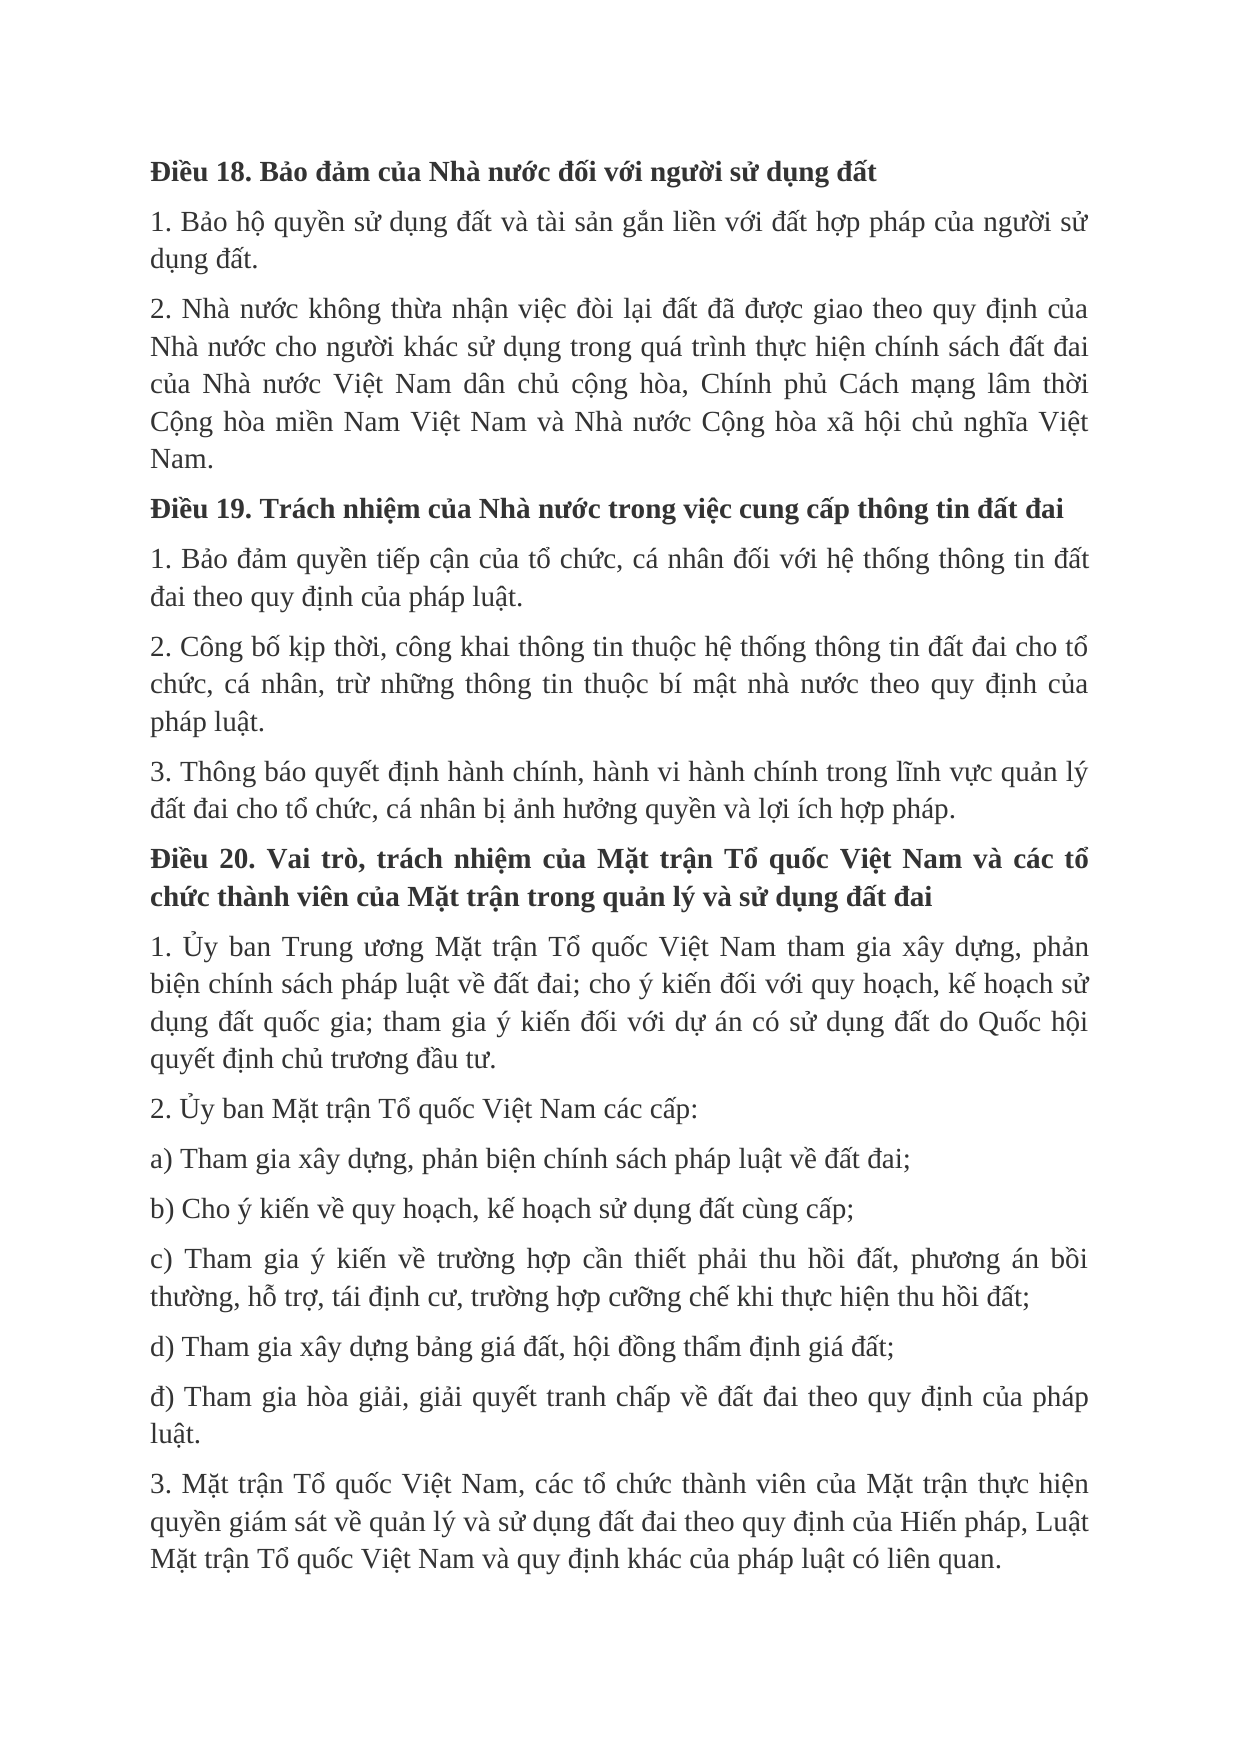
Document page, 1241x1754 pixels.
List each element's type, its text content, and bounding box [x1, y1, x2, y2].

text 3. Thông báo quyết định hành chính, hành vi hành chính trong lĩnh vực quản lý đất đai cho tổ chức, cá nhân bị ảnh hưởng quyền và lợi ích hợp pháp. [150, 750, 1090, 825]
text 1. Ủy ban Trung ương Mặt trận Tổ quốc Việt Nam tham gia xây dựng, phản biện chính sách pháp luật về đất đai; cho ý kiến đối với quy hoạch, kế hoạch sử dụng đất quốc gia; tham gia ý kiến đối với dự án có sử dụng đất do Quốc hội quyết định chủ trương đầu tư. [150, 925, 1090, 1075]
text đ) Tham gia hòa giải, giải quyết tranh chấp về đất đai theo quy định của pháp luật. [150, 1375, 1090, 1450]
text 1. Bảo đảm quyền tiếp cận của tổ chức, cá nhân đối với hệ thống thông tin đất đai theo quy định của pháp luật. [150, 537, 1090, 612]
text d) Tham gia xây dựng bảng giá đất, hội đồng thẩm định giá đất; [150, 1325, 1090, 1362]
text Điều 18. Bảo đảm của Nhà nước đối với người sử dụng đất [150, 150, 1090, 187]
text 2. Nhà nước không thừa nhận việc đòi lại đất đã được giao theo quy định của Nhà nước cho người khác sử dụng trong quá trình thực hiện chính sách đất đai của Nhà nước Việt Nam dân chủ cộng hòa, Chính phủ Cách mạng lâm thời Cộng hòa miền Nam Việt Nam và Nhà nước Cộng hòa xã hội chủ nghĩa Việt Nam. [150, 287, 1090, 475]
text Điều 19. Trách nhiệm của Nhà nước trong việc cung cấp thông tin đất đai [150, 487, 1090, 525]
text a) Tham gia xây dựng, phản biện chính sách pháp luật về đất đai; [150, 1137, 1090, 1175]
text 2. Ủy ban Mặt trận Tổ quốc Việt Nam các cấp: [150, 1087, 1090, 1125]
text b) Cho ý kiến về quy hoạch, kế hoạch sử dụng đất cùng cấp; [150, 1187, 1090, 1225]
text c) Tham gia ý kiến về trường hợp cần thiết phải thu hồi đất, phương án bồi thường, hỗ trợ, tái định cư, trường hợp cưỡng chế khi thực hiện thu hồi đất; [150, 1237, 1090, 1312]
text 3. Mặt trận Tổ quốc Việt Nam, các tổ chức thành viên của Mặt trận thực hiện quyền giám sát về quản lý và sử dụng đất đai theo quy định của Hiến pháp, Luật Mặt trận Tổ quốc Việt Nam và quy định khác của pháp luật có liên quan. [150, 1462, 1090, 1575]
text Điều 20. Vai trò, trách nhiệm của Mặt trận Tổ quốc Việt Nam và các tổ chức thành viên của Mặt trận trong quản lý và sử dụng đất đai [150, 837, 1090, 912]
text 2. Công bố kịp thời, công khai thông tin thuộc hệ thống thông tin đất đai cho tổ chức, cá nhân, trừ những thông tin thuộc bí mật nhà nước theo quy định của pháp luật. [150, 625, 1090, 737]
text 1. Bảo hộ quyền sử dụng đất và tài sản gắn liền với đất hợp pháp của người sử dụng đất. [150, 200, 1090, 275]
